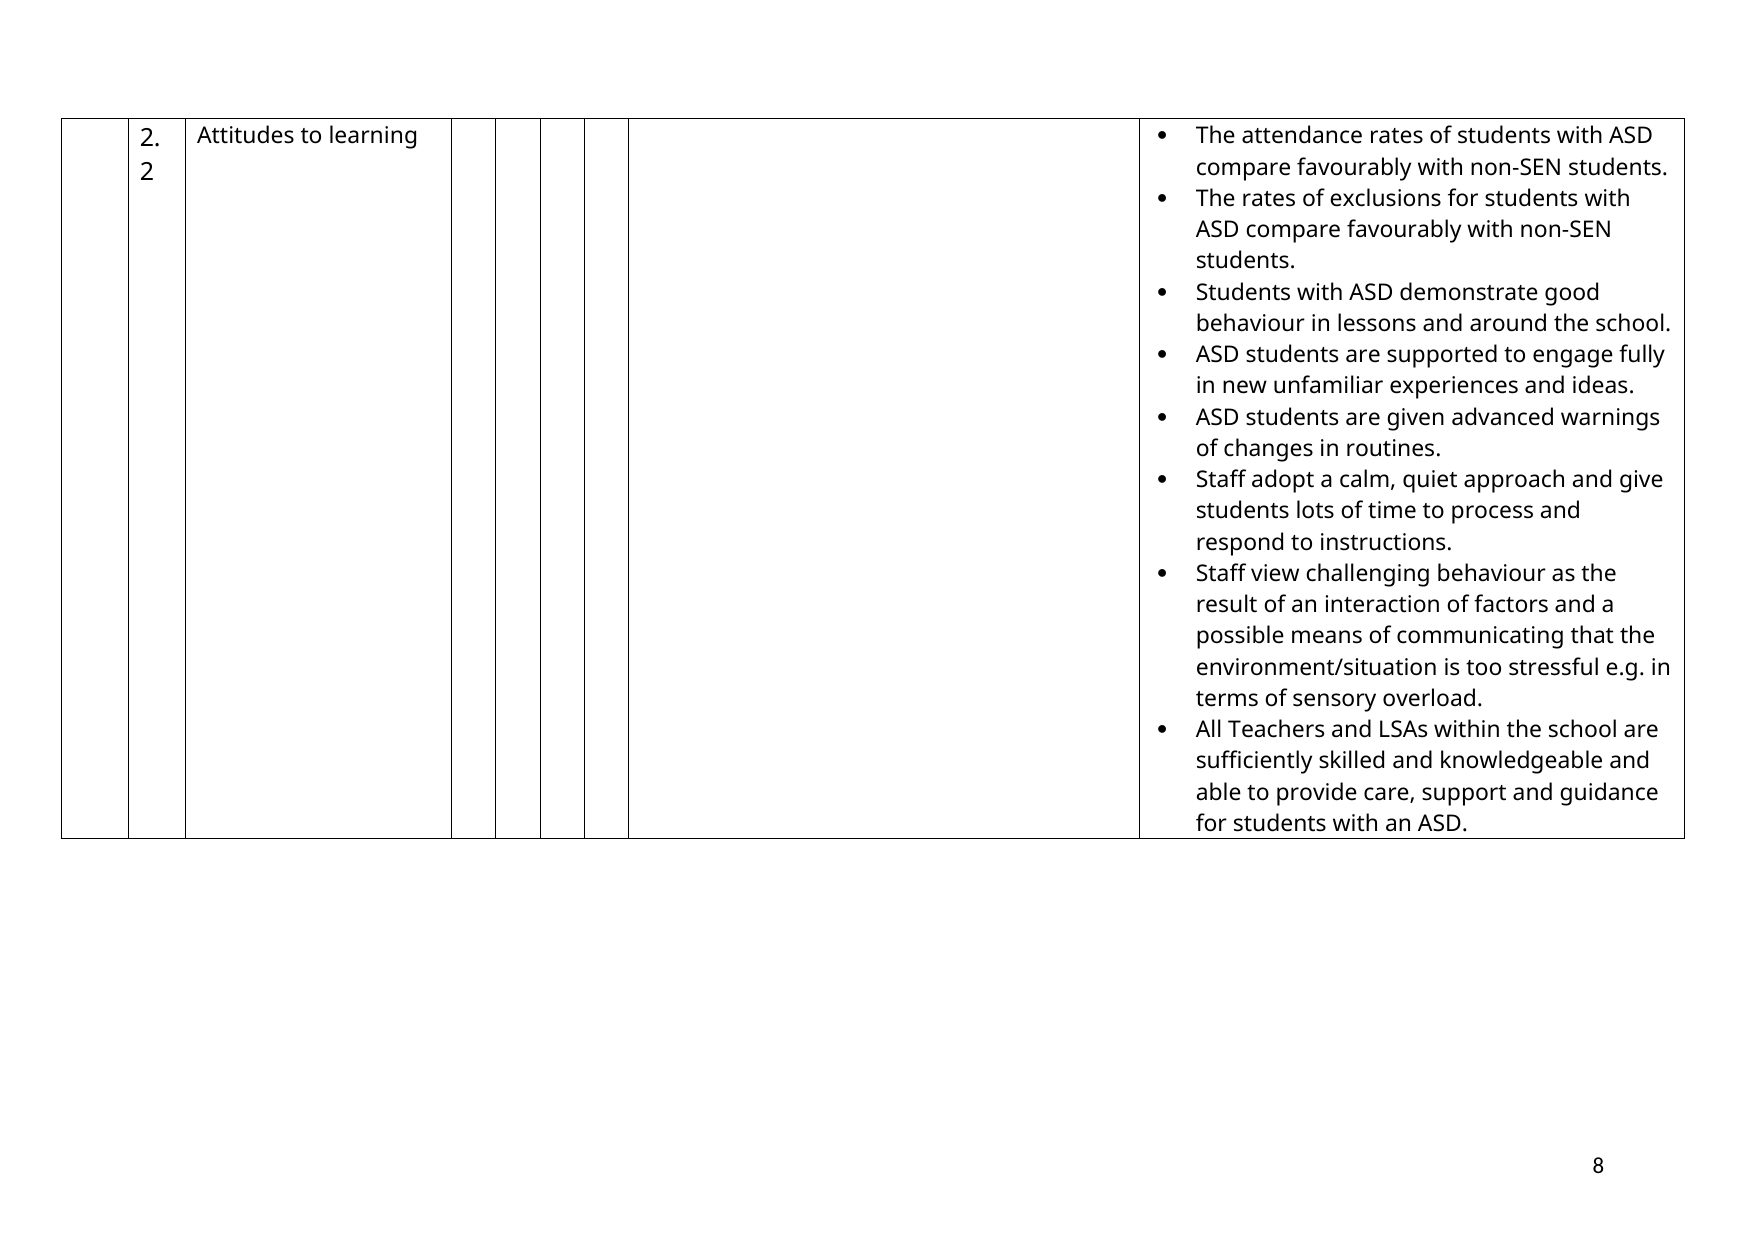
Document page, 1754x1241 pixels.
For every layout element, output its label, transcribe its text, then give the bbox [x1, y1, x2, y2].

table_cell [452, 119, 495, 838]
table_cell [585, 119, 628, 838]
table_cell The attendance rates of students with ASD compare favourably with non-SEN students. The rates of exclusions for students with ASD compare favourably with non-SEN students. Students with ASD demonstrate good behaviour in lessons and around the school. ASD students are supported to engage fully in new unfamiliar experiences and ideas. ASD students are given advanced warnings of changes in routines. Staff adopt a calm, quiet approach and give students lots of time to process and respond to instructions. Staff view challenging behaviour as the result of an interaction of factors and a possible means of communicating that the environment/situation is too stressful e.g. in terms of sensory overload. All Teachers and LSAs within the school are sufficiently skilled and knowledgeable and able to provide care, support and guidance for students with an ASD. [1140, 119, 1684, 838]
table_cell 2.2 [129, 119, 185, 838]
table_cell [496, 119, 540, 838]
table_cell [629, 119, 1139, 838]
table_cell [541, 119, 584, 838]
table_cell Attitudes to learning [186, 119, 451, 838]
